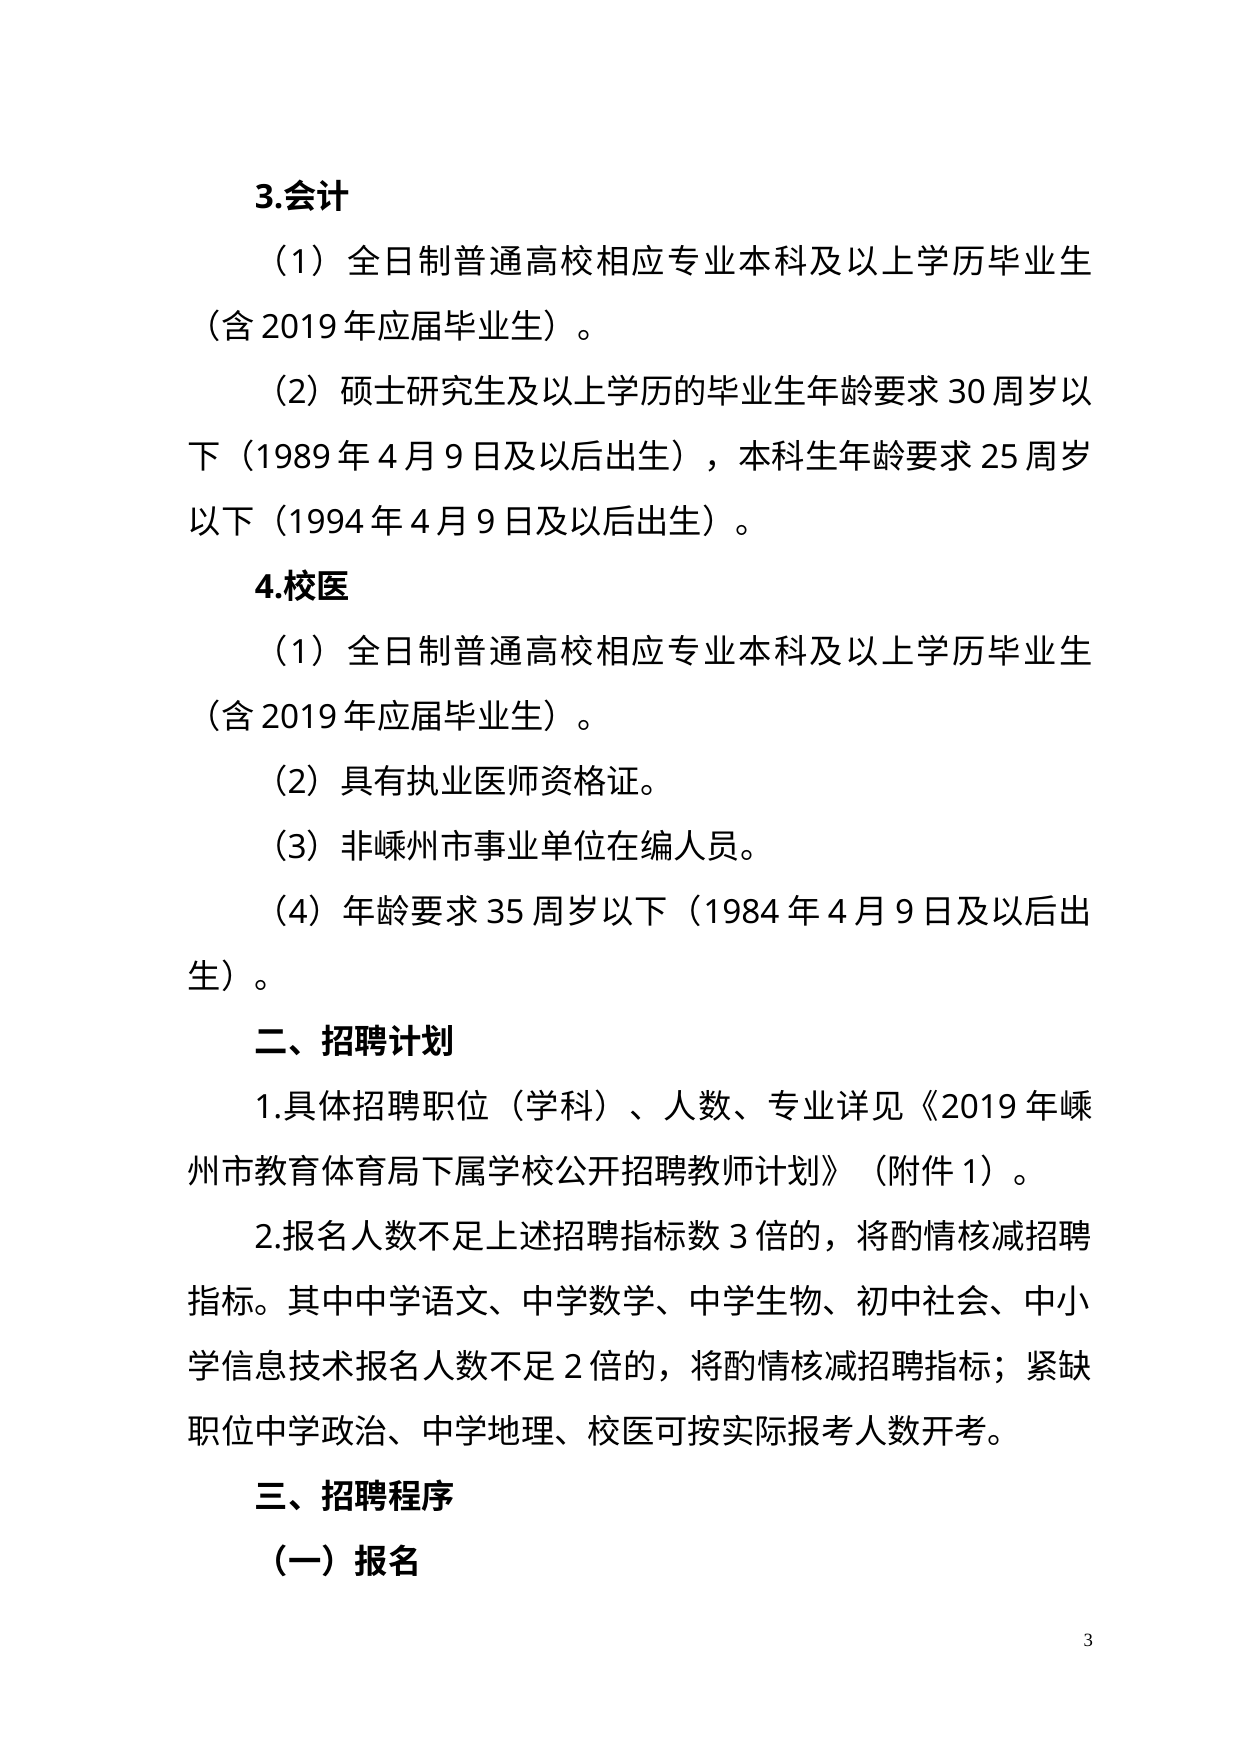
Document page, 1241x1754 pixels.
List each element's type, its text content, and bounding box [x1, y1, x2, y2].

text 3.会计 [187, 162, 1093, 227]
text 1.具体招聘职位（学科）、人数、专业详见《2019年嵊州市教育体育局下属学校公开招聘教师计划》（附件1）。 [187, 1072, 1093, 1202]
text （4）年龄要求35周岁以下（1984年4月9日及以后出生）。 [187, 877, 1093, 1007]
text 4.校医 [187, 552, 1093, 617]
text 2.报名人数不足上述招聘指标数3倍的，将酌情核减招聘指标。其中中学语文、中学数学、中学生物、初中社会、中小学信息技术报名人数不足2倍的，将酌情核减招聘指标；紧缺职位中学政治、中学地理、校医可按实际报考人数开考。 [187, 1202, 1093, 1462]
text （1）全日制普通高校相应专业本科及以上学历毕业生（含2019年应届毕业生）。 [187, 617, 1093, 747]
text （2）具有执业医师资格证。 [187, 747, 1093, 812]
text 三、招聘程序 [187, 1462, 1093, 1527]
text （2）硕士研究生及以上学历的毕业生年龄要求30周岁以下（1989年4月9日及以后出生），本科生年龄要求25周岁以下（1994年4月9日及以后出生）。 [187, 357, 1093, 552]
text （1）全日制普通高校相应专业本科及以上学历毕业生（含2019年应届毕业生）。 [187, 227, 1093, 357]
text （一）报名 [187, 1527, 1093, 1592]
text （3）非嵊州市事业单位在编人员。 [187, 812, 1093, 877]
text 二、招聘计划 [187, 1007, 1093, 1072]
